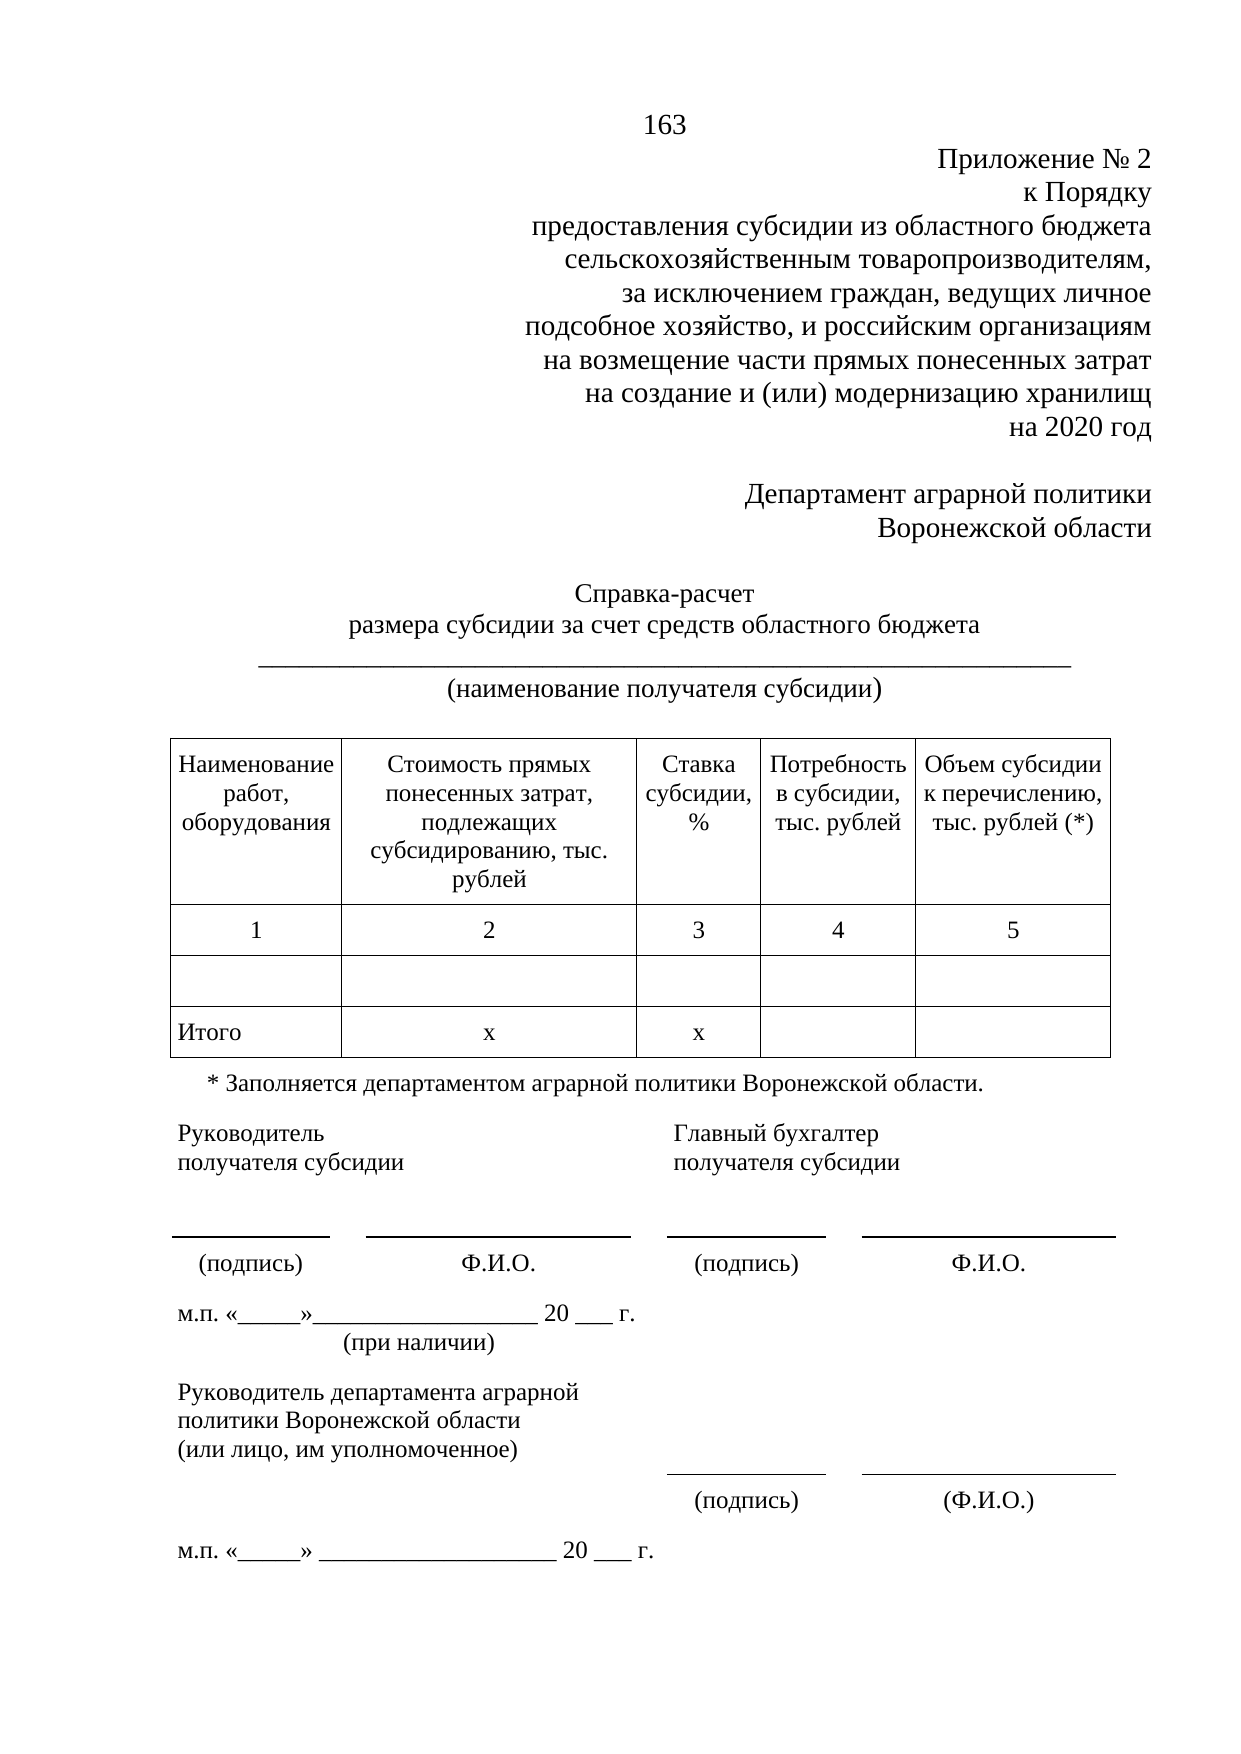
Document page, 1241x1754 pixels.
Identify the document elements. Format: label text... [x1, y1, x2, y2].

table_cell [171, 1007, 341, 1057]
text ____________________________________________________________ [177, 639, 1152, 670]
text Приложение № 2 [177, 141, 1152, 174]
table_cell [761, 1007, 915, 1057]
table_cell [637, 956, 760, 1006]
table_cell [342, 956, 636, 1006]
text за исключением граждан, ведущих личное [177, 275, 1152, 308]
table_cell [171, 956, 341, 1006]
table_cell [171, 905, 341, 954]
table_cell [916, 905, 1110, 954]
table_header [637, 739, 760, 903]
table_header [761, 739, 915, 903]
text на возмещение части прямых понесенных затрат [177, 342, 1152, 376]
text Справка-расчет [177, 577, 1152, 608]
text предоставления субсидии из областного бюджета [177, 208, 1152, 241]
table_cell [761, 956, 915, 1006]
text сельскохозяйственным товаропроизводителям, [177, 241, 1152, 275]
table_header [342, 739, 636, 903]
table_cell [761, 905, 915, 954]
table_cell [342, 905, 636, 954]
text подсобное хозяйство, и российским организациям [177, 308, 1152, 342]
text (наименование получателя субсидии) [177, 670, 1152, 704]
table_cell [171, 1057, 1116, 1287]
text к Порядку [177, 174, 1152, 208]
text на 2020 год [177, 409, 1152, 443]
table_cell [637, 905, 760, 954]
text на создание и (или) модернизацию хранилищ [177, 376, 1152, 409]
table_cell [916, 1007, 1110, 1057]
text Департамент аграрной политики [177, 476, 1152, 510]
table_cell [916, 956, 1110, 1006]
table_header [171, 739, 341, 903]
text Воронежской области [177, 510, 1152, 543]
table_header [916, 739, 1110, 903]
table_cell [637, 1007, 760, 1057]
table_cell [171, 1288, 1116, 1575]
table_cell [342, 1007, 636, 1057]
text размера субсидии за счет средств областного бюджета [177, 608, 1152, 639]
